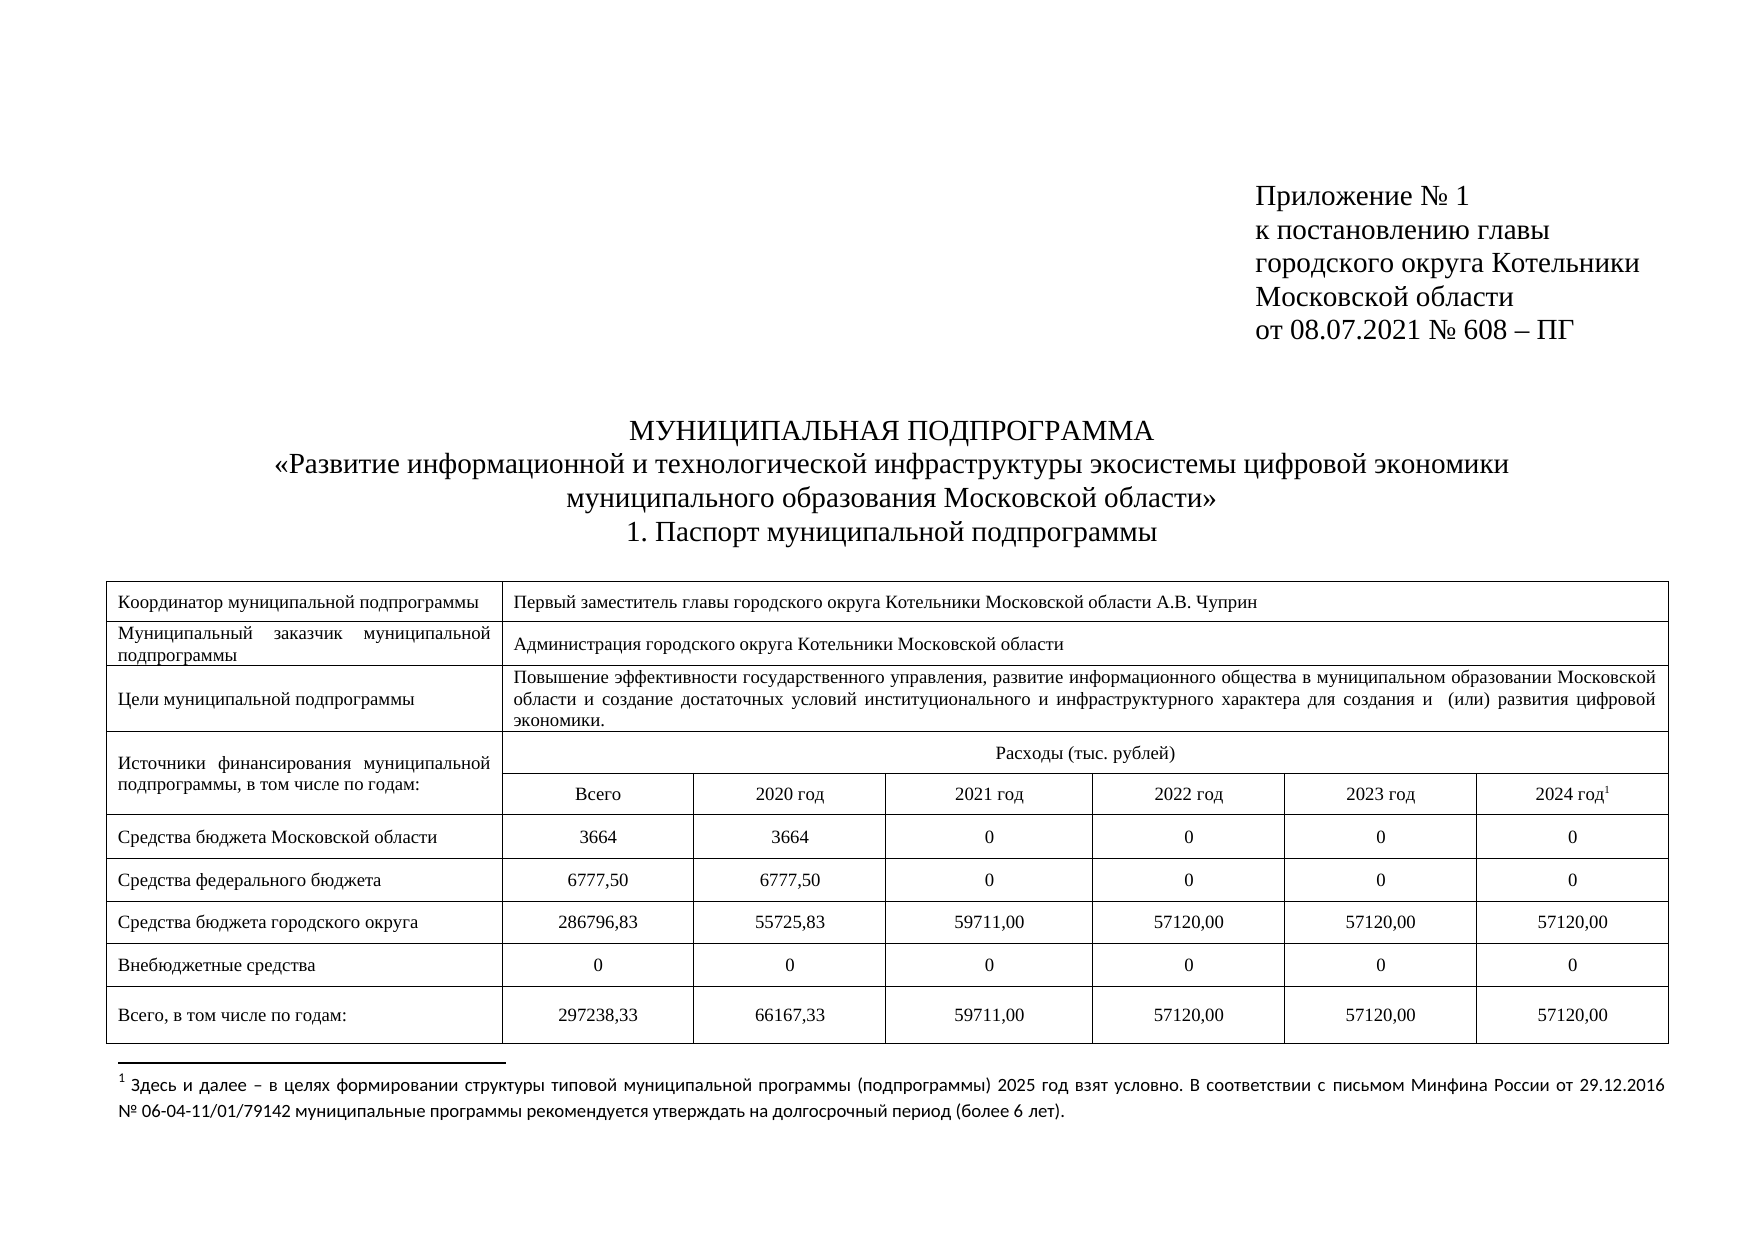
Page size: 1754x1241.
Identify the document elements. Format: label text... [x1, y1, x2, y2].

table_cell 57120,00 [1477, 902, 1668, 942]
table_cell 0 [1093, 815, 1284, 857]
table_cell 0 [1477, 815, 1668, 857]
text «Развитие информационной и технологической инфраструктуры экосистемы цифровой экономики муниципального образования Московской области» [118, 447, 1665, 514]
table_cell 286796,83 [503, 902, 693, 942]
table_cell 0 [1285, 815, 1476, 857]
table_cell 297238,33 [503, 987, 693, 1043]
text МУНИЦИПАЛЬНАЯ ПОДПРОГРАММА [118, 413, 1665, 447]
table_cell 6777,50 [503, 859, 693, 901]
text 1. Паспорт муниципальной подпрограммы [118, 514, 1665, 547]
table_cell 57120,00 [1093, 902, 1284, 942]
table_cell Источники финансирования муниципальной подпрограммы, в том числе по годам: [107, 732, 502, 814]
table_cell Расходы (тыс. рублей) [503, 732, 1668, 773]
table_cell 0 [1093, 859, 1284, 901]
table_cell Внебюджетные средства [107, 944, 502, 986]
table_cell 66167,33 [694, 987, 885, 1043]
table_cell Средства бюджета Московской области [107, 815, 502, 857]
table_cell Цели муниципальной подпрограммы [107, 666, 502, 731]
table_cell 57120,00 [1093, 987, 1284, 1043]
table_cell 57120,00 [1285, 987, 1476, 1043]
table_cell Повышение эффективности государственного управления, развитие информационного общества в муниципальном образовании Московской области и создание достаточных условий институционального и инфраструктурного характера для создания и (или) развития цифровой экономики. [503, 666, 1668, 731]
table_cell 2023 год [1285, 774, 1476, 814]
table_cell 57120,00 [1285, 902, 1476, 942]
table_cell 0 [1477, 944, 1668, 986]
table_cell 0 [886, 815, 1092, 857]
table_cell 0 [1477, 859, 1668, 901]
table_cell 0 [1285, 944, 1476, 986]
table_cell Средства федерального бюджета [107, 859, 502, 901]
table_cell 3664 [694, 815, 885, 857]
table_cell Средства бюджета городского округа [107, 902, 502, 942]
table_cell 55725,83 [694, 902, 885, 942]
table_cell 2020 год [694, 774, 885, 814]
table_cell 59711,00 [886, 902, 1092, 942]
table_header Приложение № 1 к постановлению главы городского округа Котельники Московской области от 08.07.2021 № 608 – ПГ [1255, 178, 1668, 346]
table_cell 2021 год [886, 774, 1092, 814]
table_cell 59711,00 [886, 987, 1092, 1043]
table_header Первый заместитель главы городского округа Котельники Московской области А.В. Чуприн [503, 582, 1668, 621]
table_cell 0 [694, 944, 885, 986]
table_cell 3664 [503, 815, 693, 857]
table_cell 0 [886, 944, 1092, 986]
table_cell 0 [886, 859, 1092, 901]
table_header Координатор муниципальной подпрограммы [107, 582, 502, 621]
table_cell Всего, в том числе по годам: [107, 987, 502, 1043]
table_cell 2022 год [1093, 774, 1284, 814]
table_cell 57120,00 [1477, 987, 1668, 1043]
table_cell 0 [1285, 859, 1476, 901]
table_cell 0 [503, 944, 693, 986]
table_cell 6777,50 [694, 859, 885, 901]
table_cell Всего [503, 774, 693, 814]
table_cell Администрация городского округа Котельники Московской области [503, 622, 1668, 665]
table_cell 0 [1093, 944, 1284, 986]
table_cell 2024 год [1477, 774, 1668, 814]
table_cell Муниципальный заказчик муниципальной подпрограммы [107, 622, 502, 665]
